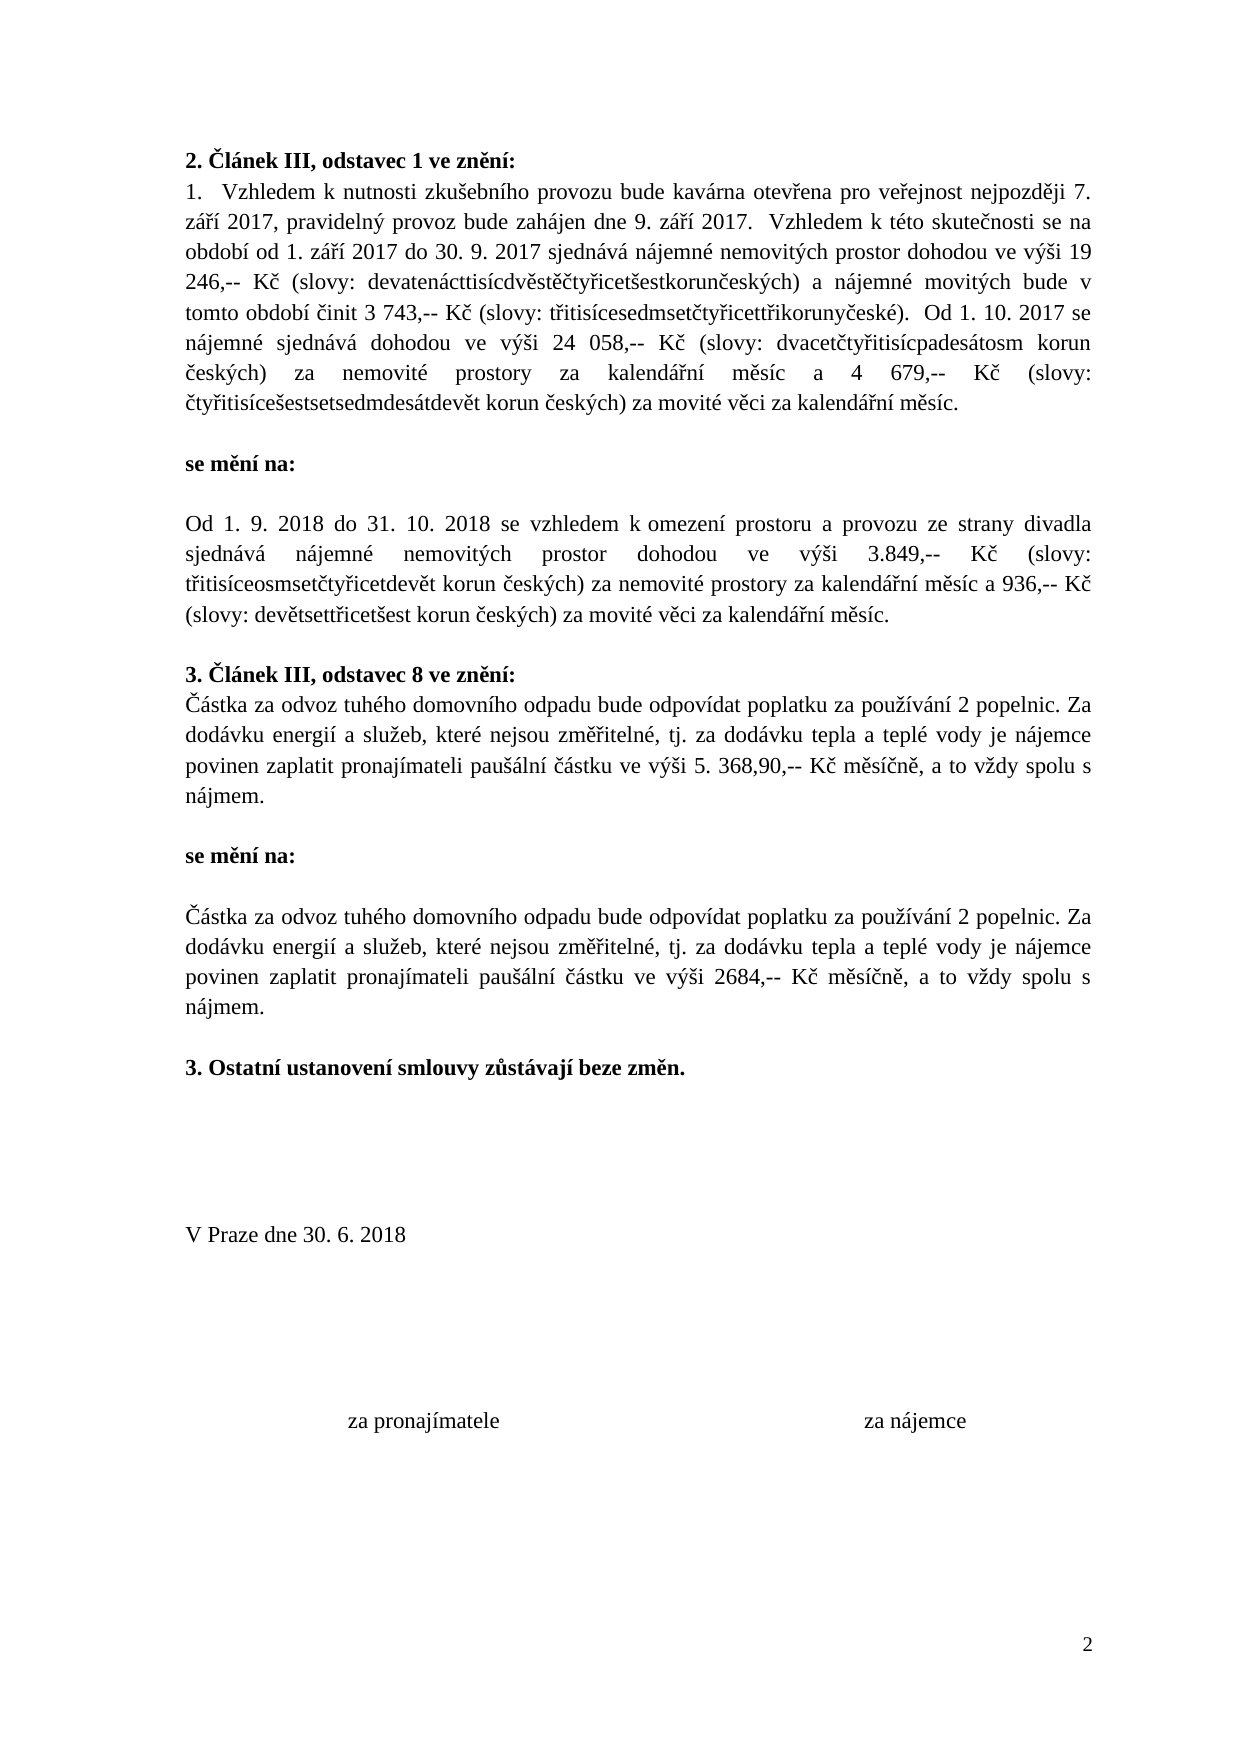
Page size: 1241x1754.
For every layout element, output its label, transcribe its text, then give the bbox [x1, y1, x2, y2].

text se mění na: [185, 842, 1093, 869]
subtitle V Praze dne 30. 6. 2018 [148, 1221, 1093, 1248]
text 1. Vzhledem k nutnosti zkušebního provozu bude kavárna otevřena pro veřejnost nejpozději 7. září 2017, pravidelný provoz bude zahájen dne 9. září 2017. Vzhledem k této skutečnosti se na období od 1. září 2017 do 30. 9. 2017 sjednává nájemné nemovitých prostor dohodou ve výši 19 246,-- Kč (slovy: devatenácttisícdvěstěčtyřicetšestkorunčeských) a nájemné movitých bude v tomto období činit 3 743,-- Kč (slovy: třitisícesedmsetčtyřicettřikorunyčeské). Od 1. 10. 2017 se nájemné sjednává dohodou ve výši 24 058,-- Kč (slovy: dvacetčtyřitisícpadesátosm korun českých) za nemovité prostory za kalendářní měsíc a 4 679,-- Kč (slovy: čtyřitisícešestsetsedmdesátdevět korun českých) za movité věci za kalendářní měsíc. [185, 178, 1093, 416]
subtitle za pronajímatele za nájemce [148, 1407, 1093, 1433]
text Od 1. 9. 2018 do 31. 10. 2018 se vzhledem k omezení prostoru a provozu ze strany divadla sjednává nájemné nemovitých prostor dohodou ve výši 3.849,-- Kč (slovy: třitisíceosmsetčtyřicetdevět korun českých) za nemovité prostory za kalendářní měsíc a 936,-- Kč (slovy: devětsettřicetšest korun českých) za movité věci za kalendářní měsíc. [185, 510, 1093, 627]
text Částka za odvoz tuhého domovního odpadu bude odpovídat poplatku za používání 2 popelnic. Za dodávku energií a služeb, které nejsou změřitelné, tj. za dodávku tepla a teplé vody je nájemce povinen zaplatit pronajímateli paušální částku ve výši 2684,-- Kč měsíčně, a to vždy spolu s nájmem. [185, 903, 1093, 1020]
text 3. Článek III, odstavec 8 ve znění: [185, 661, 1093, 687]
text se mění na: [185, 450, 1093, 476]
text 2. Článek III, odstavec 1 ve znění: [185, 148, 1093, 174]
text 3. Ostatní ustanovení smlouvy zůstávají beze změn. [148, 1054, 1093, 1080]
text Částka za odvoz tuhého domovního odpadu bude odpovídat poplatku za používání 2 popelnic. Za dodávku energií a služeb, které nejsou změřitelné, tj. za dodávku tepla a teplé vody je nájemce povinen zaplatit pronajímateli paušální částku ve výši 5. 368,90,-- Kč měsíčně, a to vždy spolu s nájmem. [185, 691, 1093, 808]
